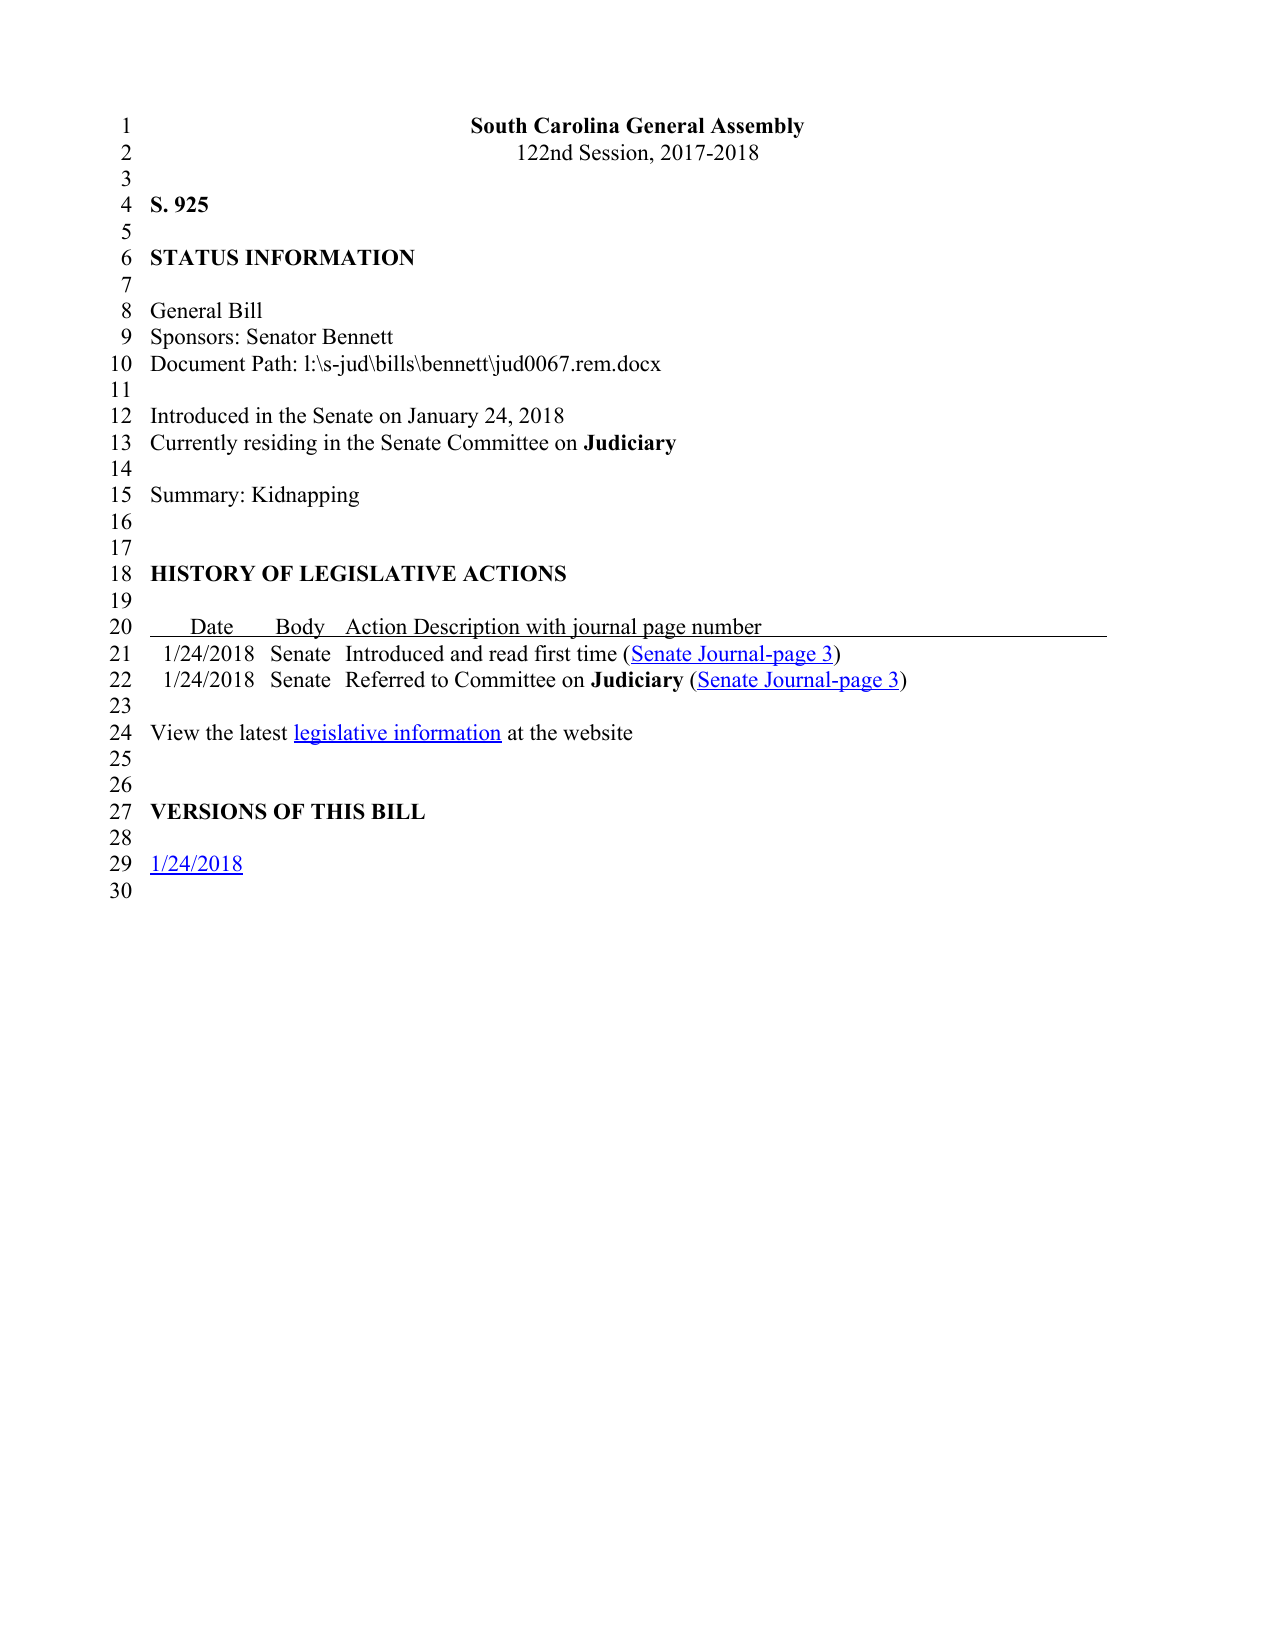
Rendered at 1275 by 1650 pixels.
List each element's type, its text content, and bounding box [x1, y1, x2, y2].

text South Carolina General Assembly [150, 112, 1125, 139]
text General Bill [150, 297, 1125, 323]
text View the latest legislative information at the website [150, 719, 1125, 745]
text 1/24/2018 Senate Referred to Committee on Judiciary (Senate Journal-page 3) [150, 666, 1125, 692]
text VERSIONS OF THIS BILL [150, 798, 1125, 824]
text 1/24/2018 [150, 850, 1125, 877]
text Document Path: l:\s-jud\bills\bennett\jud0067.rem.docx [150, 350, 1125, 376]
text Sponsors: Senator Bennett [150, 323, 1125, 350]
text Introduced in the Senate on January 24, 2018 [150, 402, 1125, 429]
text Date Body Action Description with journal page number [150, 613, 1125, 639]
text HISTORY OF LEGISLATIVE ACTIONS [150, 561, 1125, 587]
text S. 925 [150, 192, 1125, 218]
text 1/24/2018 Senate Introduced and read first time (Senate Journal-page 3) [150, 639, 1125, 666]
text Currently residing in the Senate Committee on Judiciary [150, 429, 1125, 455]
text 122nd Session, 2017-2018 [150, 139, 1125, 165]
text STATUS INFORMATION [150, 244, 1125, 271]
text Summary: Kidnapping [150, 481, 1125, 508]
